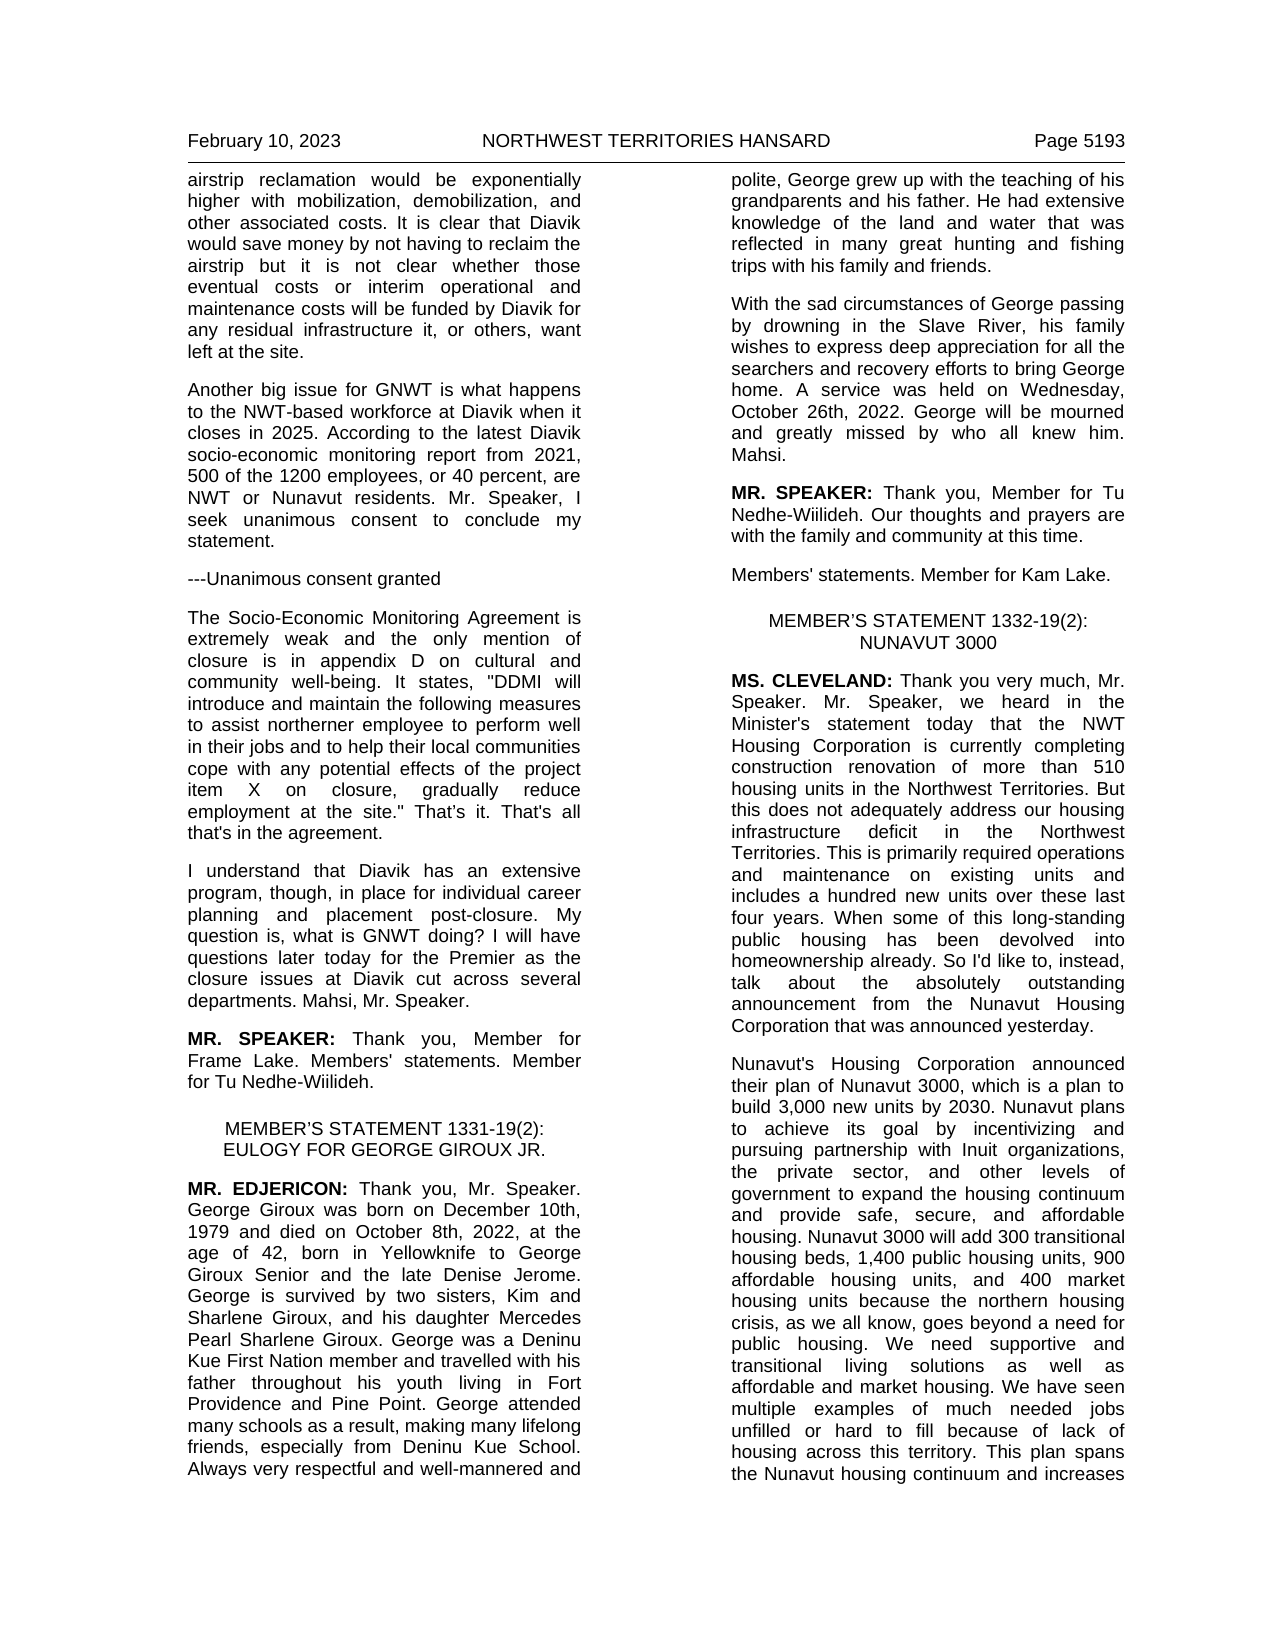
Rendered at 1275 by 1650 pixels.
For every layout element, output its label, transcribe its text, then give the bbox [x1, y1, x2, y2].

text I understand that Diavik has an extensive program, though, in place for individual career planning and placement post-closure. My question is, what is GNWT doing? I will have questions later today for the Premier as the closure issues at Diavik cut across several departments. Mahsi, Mr. Speaker. [187, 860, 581, 1011]
subtitle Member’s Statement 1332-19(2): Nunavut 3000 [731, 610, 1125, 653]
subtitle Member’s Statement 1331-19(2): Eulogy for George Giroux Jr. [187, 1118, 581, 1161]
text Another big issue for GNWT is what happens to the NWT-based workforce at Diavik when it closes in 2025. According to the latest Diavik socio-economic monitoring report from 2021, 500 of the 1200 employees, or 40 percent, are NWT or Nunavut residents. Mr. Speaker, I seek unanimous consent to conclude my statement. [187, 379, 581, 552]
text The Socio-Economic Monitoring Agreement is extremely weak and the only mention of closure is in appendix D on cultural and community well-being. It states, "DDMI will introduce and maintain the following measures to assist northerner employee to perform well in their jobs and to help their local communities cope with any potential effects of the project item X on closure, gradually reduce employment at the site." That’s it. That's all that's in the agreement. [187, 606, 581, 844]
text MR. EDJERICON: Thank you, Mr. Speaker. George Giroux was born on December 10th, 1979 and died on October 8th, 2022, at the age of 42, born in Yellowknife to George Giroux Senior and the late Denise Jerome. George is survived by two sisters, Kim and Sharlene Giroux, and his daughter Mercedes Pearl Sharlene Giroux. George was a Deninu Kue First Nation member and travelled with his father throughout his youth living in Fort Providence and Pine Point. George attended many schools as a result, making many lifelong friends, especially from Deninu Kue School. Always very respectful and well-mannered and polite, George grew up with the teaching of his grandparents and his father. He had extensive knowledge of the land and water that was reflected in many great hunting and fishing trips with his family and friends. [187, 1177, 581, 1479]
text MR. SPEAKER: Thank you, Member for Frame Lake. Members' statements. Member for Tu Nedhe-Wiilideh. [187, 1028, 581, 1093]
text MS. CLEVELAND: Thank you very much, Mr. Speaker. Mr. Speaker, we heard in the Minister's statement today that the NWT Housing Corporation is currently completing construction renovation of more than 510 housing units in the Northwest Territories. But this does not adequately address our housing infrastructure deficit in the Northwest Territories. This is primarily required operations and maintenance on existing units and includes a hundred new units over these last four years. When some of this long-standing public housing has been devolved into homeownership already. So I'd like to, instead, talk about the absolutely outstanding announcement from the Nunavut Housing Corporation that was announced yesterday. [731, 670, 1125, 1036]
text ---Unanimous consent granted [187, 568, 581, 590]
text MR. SPEAKER: Thank you, Member for Tu Nedhe-Wiilideh. Our thoughts and prayers are with the family and community at this time. [731, 482, 1125, 547]
text Members' statements. Member for Kam Lake. [731, 563, 1125, 585]
text With the sad circumstances of George passing by drowning in the Slave River, his family wishes to express deep appreciation for all the searchers and recovery efforts to bring George home. A service was held on Wednesday, October 26th, 2022. George will be mourned and greatly missed by who all knew him. Mahsi. [731, 293, 1125, 465]
